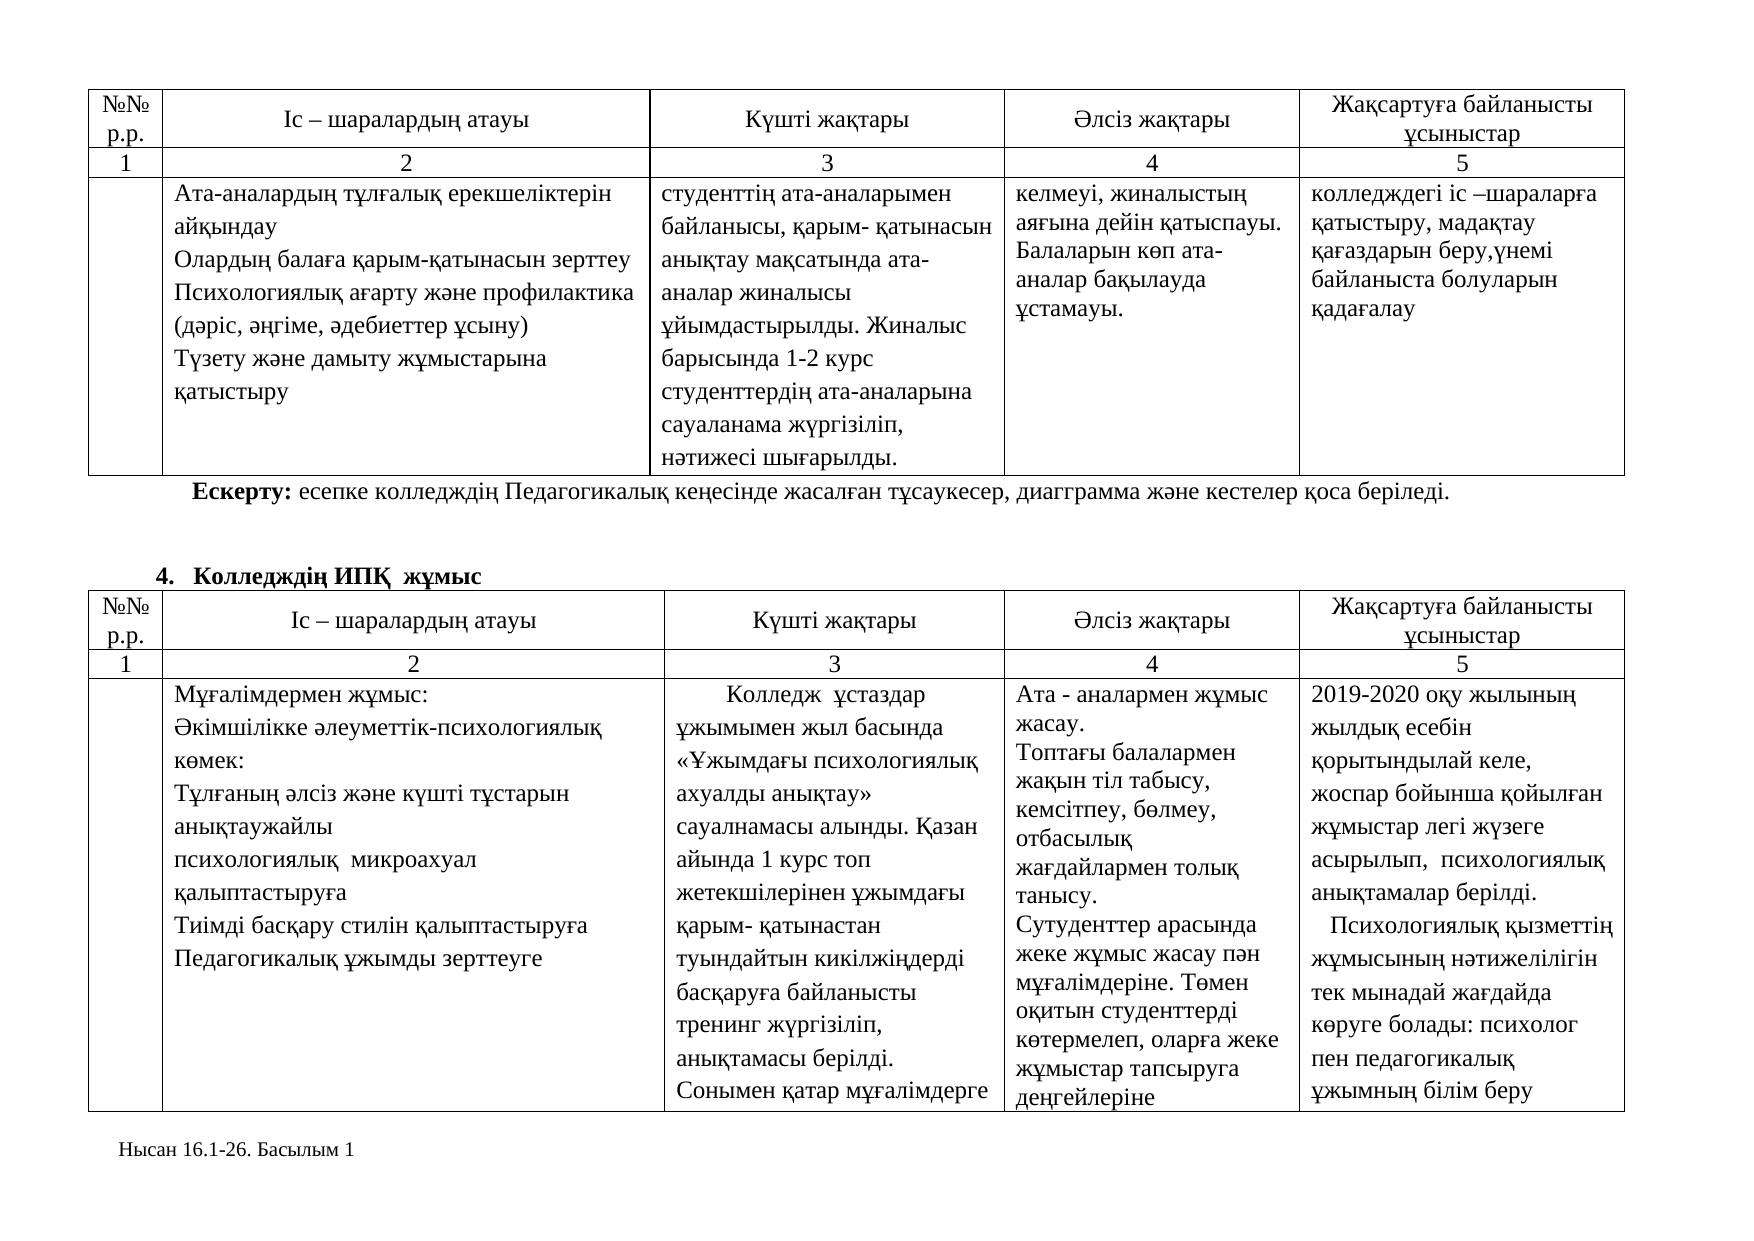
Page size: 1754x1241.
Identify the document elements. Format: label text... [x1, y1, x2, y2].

table_header Әлсіз жақтары [1005, 90, 1299, 147]
table_header Күшті жақтары [665, 591, 1004, 648]
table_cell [163, 178, 649, 475]
table_header №№ р.р. [89, 90, 162, 147]
table_cell 4 [1005, 148, 1299, 177]
table_header Іс – шаралардың атауы [163, 90, 649, 147]
table_header Жақсартуға байланысты ұсыныстар [1300, 90, 1624, 147]
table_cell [1005, 679, 1299, 1111]
table_cell [89, 178, 162, 475]
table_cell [665, 679, 1004, 1111]
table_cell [163, 679, 664, 1111]
table_header Күшті жақтары [651, 90, 1004, 147]
table_header №№ р.р. [89, 591, 162, 648]
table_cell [1005, 178, 1299, 475]
table_header Жақсартуға байланысты ұсыныстар [1300, 591, 1624, 648]
table_cell 1 [89, 148, 162, 177]
table_cell 3 [665, 650, 1004, 678]
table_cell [1300, 679, 1624, 1111]
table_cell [651, 178, 1004, 475]
table_cell [89, 679, 162, 1111]
table_header Әлсіз жақтары [1005, 591, 1299, 648]
table_cell 1 [89, 650, 162, 678]
table_cell 3 [651, 148, 1004, 177]
table_cell 2 [163, 148, 649, 177]
table_cell 2 [163, 650, 664, 678]
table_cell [1300, 178, 1624, 475]
table_header Іс – шаралардың атауы [163, 591, 664, 648]
table_cell 4 [1005, 650, 1299, 678]
text Ескерту: есепке колледждің Педагогикалық кеңесінде жасалған тұсаукесер, диагграмма және кестелер қоса беріледі. [118, 476, 1636, 504]
table_cell 5 [1300, 148, 1624, 177]
list Колледждің ИПҚ жұмыс [156, 561, 1636, 590]
table_cell 5 [1300, 650, 1624, 678]
